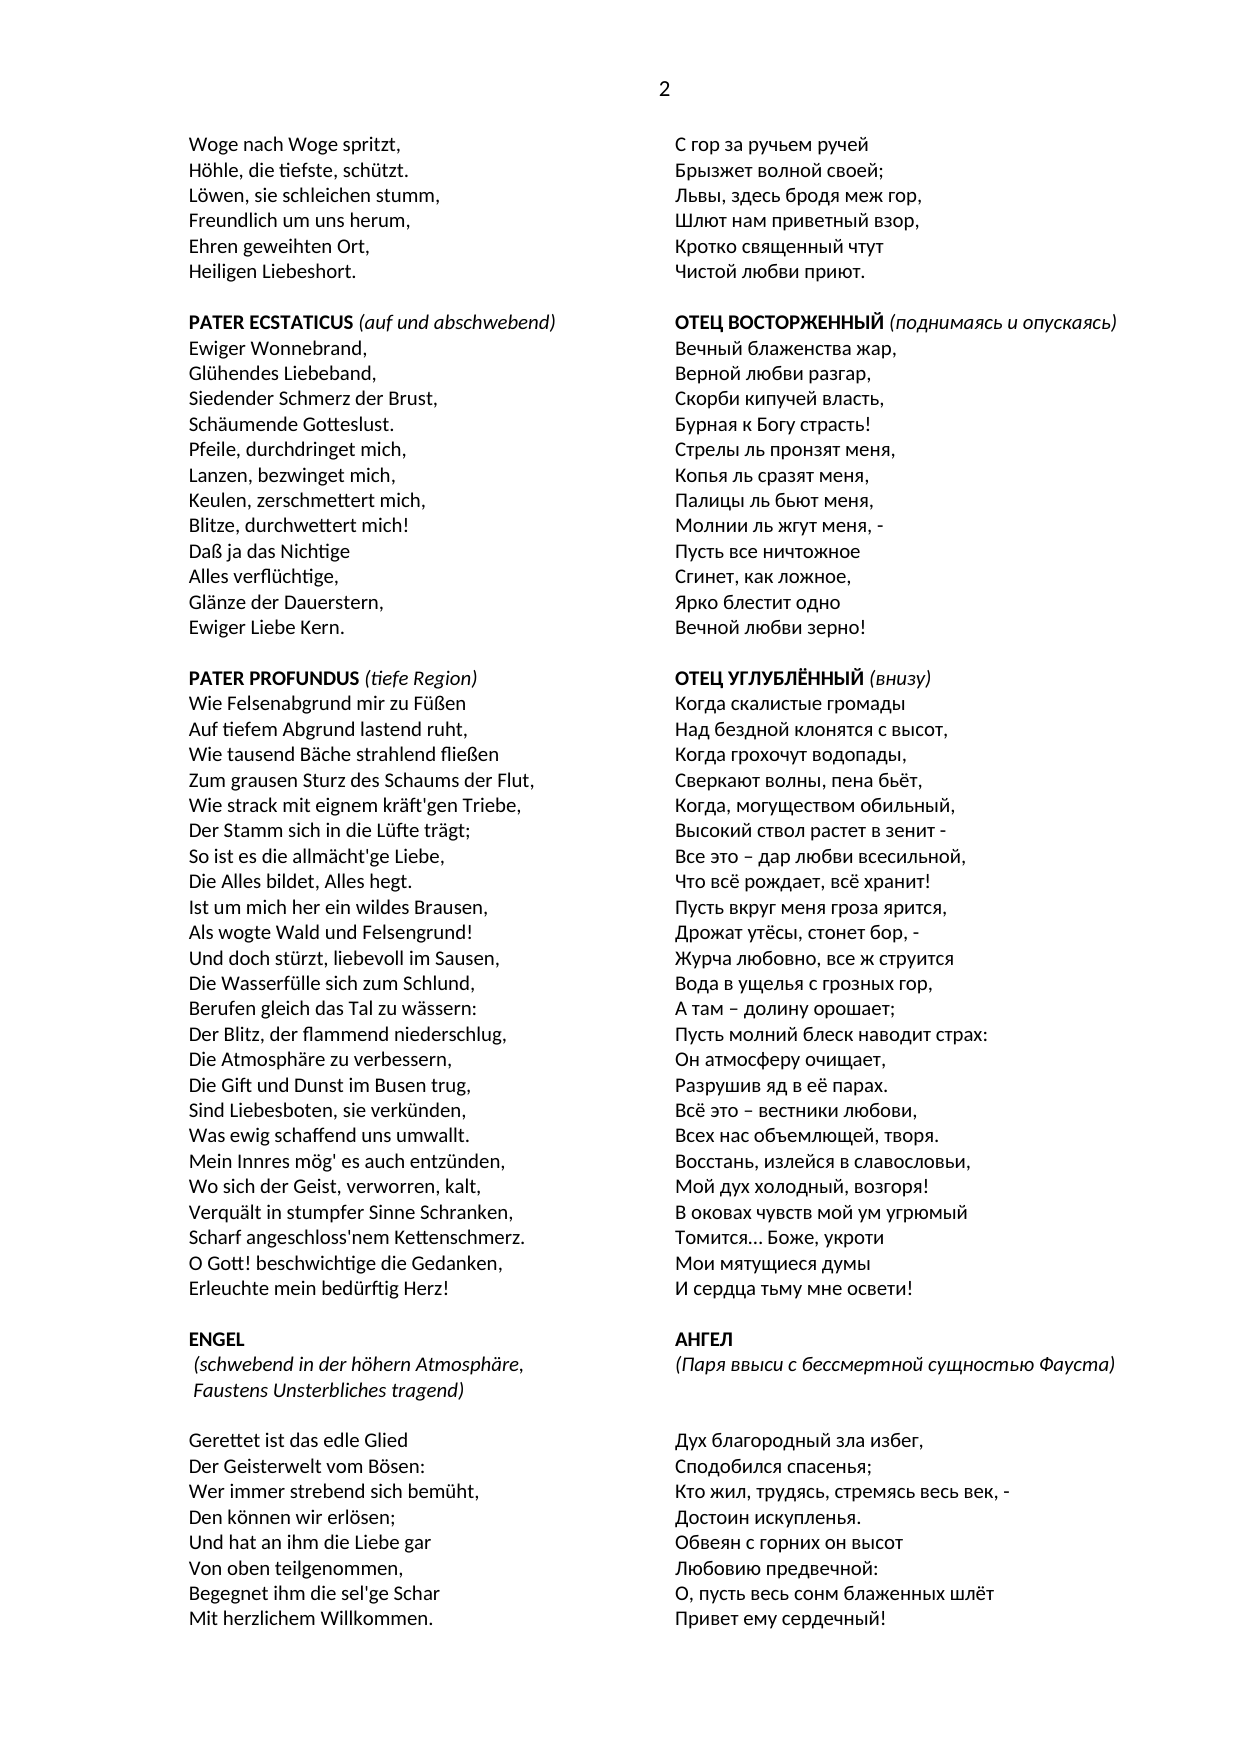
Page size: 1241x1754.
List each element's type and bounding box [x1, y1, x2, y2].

table_header [176, 130, 1150, 1632]
